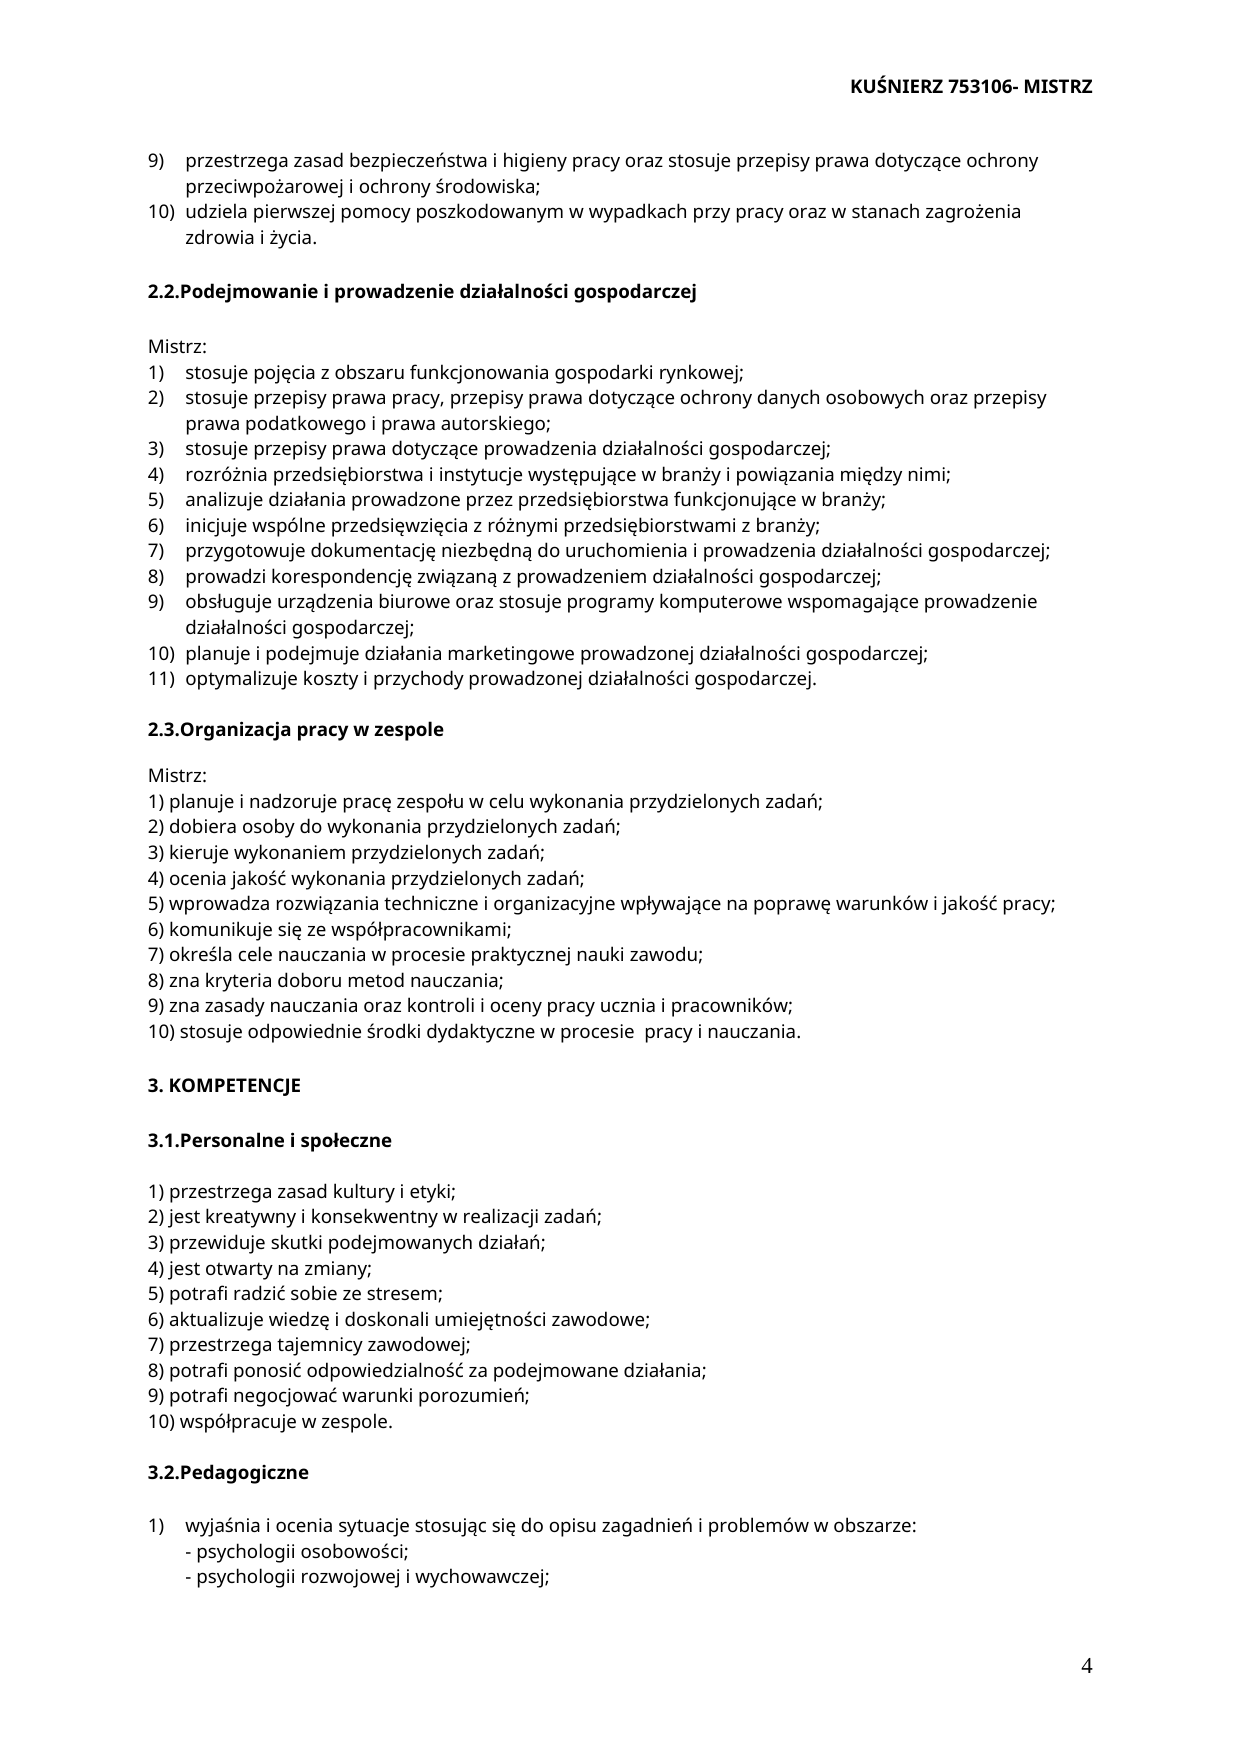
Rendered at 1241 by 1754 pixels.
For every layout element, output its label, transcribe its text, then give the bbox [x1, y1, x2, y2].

text 2.3.Organizacja pracy w zespole [148, 716, 1093, 742]
list optymalizuje koszty i przychody prowadzonej działalności gospodarczej. [148, 665, 1093, 691]
list stosuje pojęcia z obszaru funkcjonowania gospodarki rynkowej; [148, 359, 1093, 384]
list - psychologii rozwojowej i wychowawczej; [185, 1564, 1093, 1589]
text 1) przestrzega zasad kultury i etyki; [148, 1178, 1093, 1204]
text 8) zna kryteria doboru metod nauczania; [148, 967, 1093, 992]
text 5) potrafi radzić sobie ze stresem; [148, 1280, 1093, 1306]
text 3.1.Personalne i społeczne [148, 1127, 1093, 1153]
list udziela pierwszej pomocy poszkodowanym w wypadkach przy pracy oraz w stanach zagrożenia zdrowia i życia. [148, 199, 1093, 250]
text 2) dobiera osoby do wykonania przydzielonych zadań; [148, 814, 1093, 839]
list analizuje działania prowadzone przez przedsiębiorstwa funkcjonujące w branży; [148, 487, 1093, 512]
text 2.2.Podejmowanie i prowadzenie działalności gospodarczej [148, 279, 1093, 304]
list prowadzi korespondencję związaną z prowadzeniem działalności gospodarczej; [148, 563, 1093, 589]
text 10) współpracuje w zespole. [148, 1408, 1093, 1433]
text 7) przestrzega tajemnicy zawodowej; [148, 1331, 1093, 1357]
text 6) aktualizuje wiedzę i doskonali umiejętności zawodowe; [148, 1306, 1093, 1331]
list przestrzega zasad bezpieczeństwa i higieny pracy oraz stosuje przepisy prawa dotyczące ochrony przeciwpożarowej i ochrony środowiska; [148, 148, 1093, 199]
text 7) określa cele nauczania w procesie praktycznej nauki zawodu; [148, 941, 1093, 967]
list przygotowuje dokumentację niezbędną do uruchomienia i prowadzenia działalności gospodarczej; [148, 538, 1093, 563]
list obsługuje urządzenia biurowe oraz stosuje programy komputerowe wspomagające prowadzenie działalności gospodarczej; [148, 589, 1093, 640]
text Mistrz: [148, 763, 1093, 788]
list inicjuje wspólne przedsięwzięcia z różnymi przedsiębiorstwami z branży; [148, 512, 1093, 538]
text 1) planuje i nadzoruje pracę zespołu w celu wykonania przydzielonych zadań; [148, 788, 1093, 814]
text 3. KOMPETENCJE [148, 1073, 1093, 1098]
text 3.2.Pedagogiczne [148, 1459, 1093, 1484]
list planuje i podejmuje działania marketingowe prowadzonej działalności gospodarczej; [148, 640, 1093, 665]
text Mistrz: [148, 333, 1093, 359]
text 4) ocenia jakość wykonania przydzielonych zadań; [148, 865, 1093, 890]
text 5) wprowadza rozwiązania techniczne i organizacyjne wpływające na poprawę warunków i jakość pracy; [148, 890, 1093, 916]
text 4) jest otwarty na zmiany; [148, 1255, 1093, 1280]
list wyjaśnia i ocenia sytuacje stosując się do opisu zagadnień i problemów w obszarze: [148, 1513, 1093, 1538]
list rozróżnia przedsiębiorstwa i instytucje występujące w branży i powiązania między nimi; [148, 461, 1093, 487]
text 3) kieruje wykonaniem przydzielonych zadań; [148, 839, 1093, 865]
text 9) zna zasady nauczania oraz kontroli i oceny pracy ucznia i pracowników; [148, 992, 1093, 1018]
text 10) stosuje odpowiednie środki dydaktyczne w procesie pracy i nauczania. [148, 1018, 1093, 1043]
text 6) komunikuje się ze współpracownikami; [148, 916, 1093, 941]
text 8) potrafi ponosić odpowiedzialność za podejmowane działania; [148, 1357, 1093, 1382]
list stosuje przepisy prawa pracy, przepisy prawa dotyczące ochrony danych osobowych oraz przepisy prawa podatkowego i prawa autorskiego; [148, 384, 1093, 436]
text 9) potrafi negocjować warunki porozumień; [148, 1382, 1093, 1408]
list stosuje przepisy prawa dotyczące prowadzenia działalności gospodarczej; [148, 436, 1093, 461]
text 2) jest kreatywny i konsekwentny w realizacji zadań; [148, 1204, 1093, 1229]
list - psychologii osobowości; [185, 1538, 1093, 1564]
text 3) przewiduje skutki podejmowanych działań; [148, 1229, 1093, 1255]
